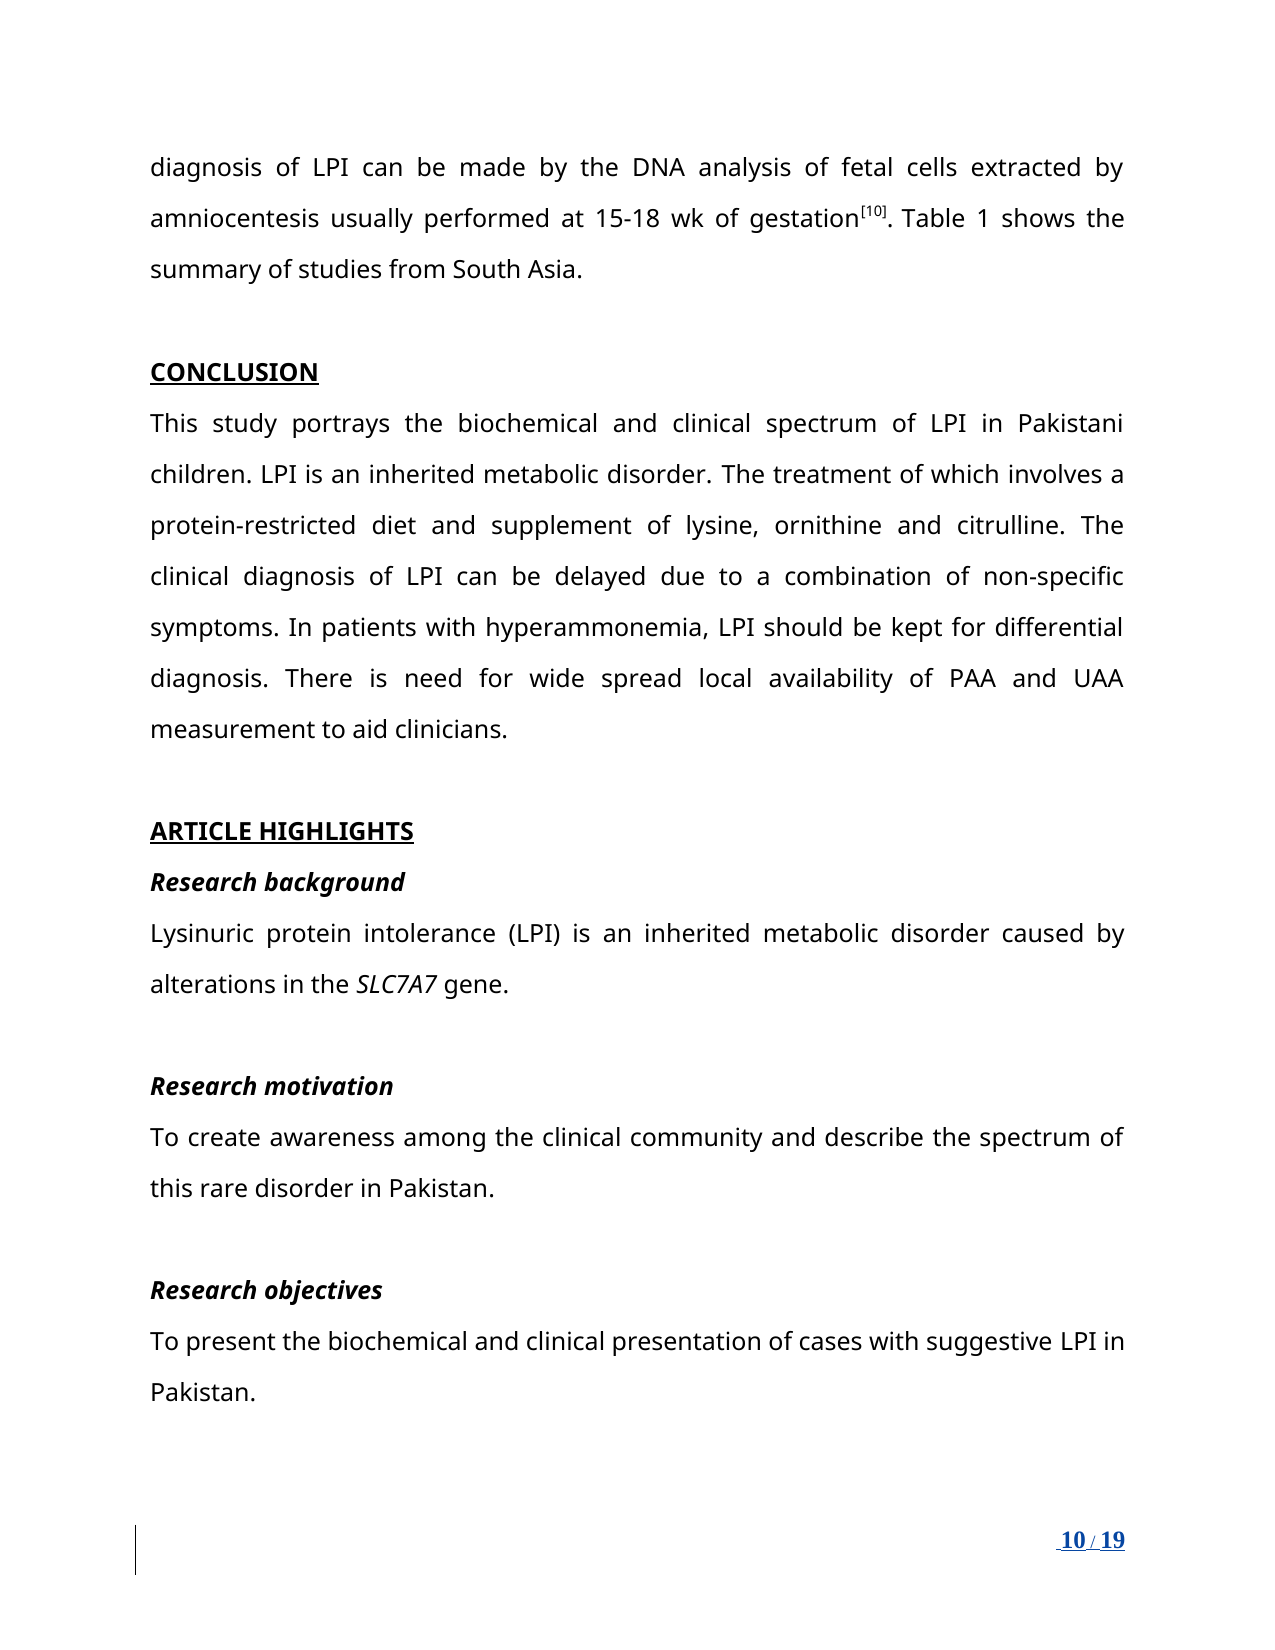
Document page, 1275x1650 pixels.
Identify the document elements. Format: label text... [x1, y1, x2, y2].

text Lysinuric protein intolerance (LPI) is an inherited metabolic disorder caused by alterations in the SLC7A7 gene. [150, 916, 1125, 1001]
text Research background [150, 864, 1125, 899]
text ARTICLE HIGHLIGHTS [150, 813, 1125, 848]
text Research objectives [150, 1273, 1125, 1307]
text CONCLUSION [150, 354, 1125, 388]
text Research motivation [150, 1069, 1125, 1103]
text To create awareness among the clinical community and describe the spectrum of this rare disorder in Pakistan. [150, 1120, 1125, 1205]
text This study portrays the biochemical and clinical spectrum of LPI in Pakistani children. LPI is an inherited metabolic disorder. The treatment of which involves a protein-restricted diet and supplement of lysine, ornithine and citrulline. The clinical diagnosis of LPI can be delayed due to a combination of non-specific symptoms. In patients with hyperammonemia, LPI should be kept for differential diagnosis. There is need for wide spread local availability of PAA and UAA measurement to aid clinicians. [150, 405, 1125, 746]
text To present the biochemical and clinical presentation of cases with suggestive LPI in Pakistan. [150, 1324, 1125, 1409]
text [150, 150, 1125, 286]
